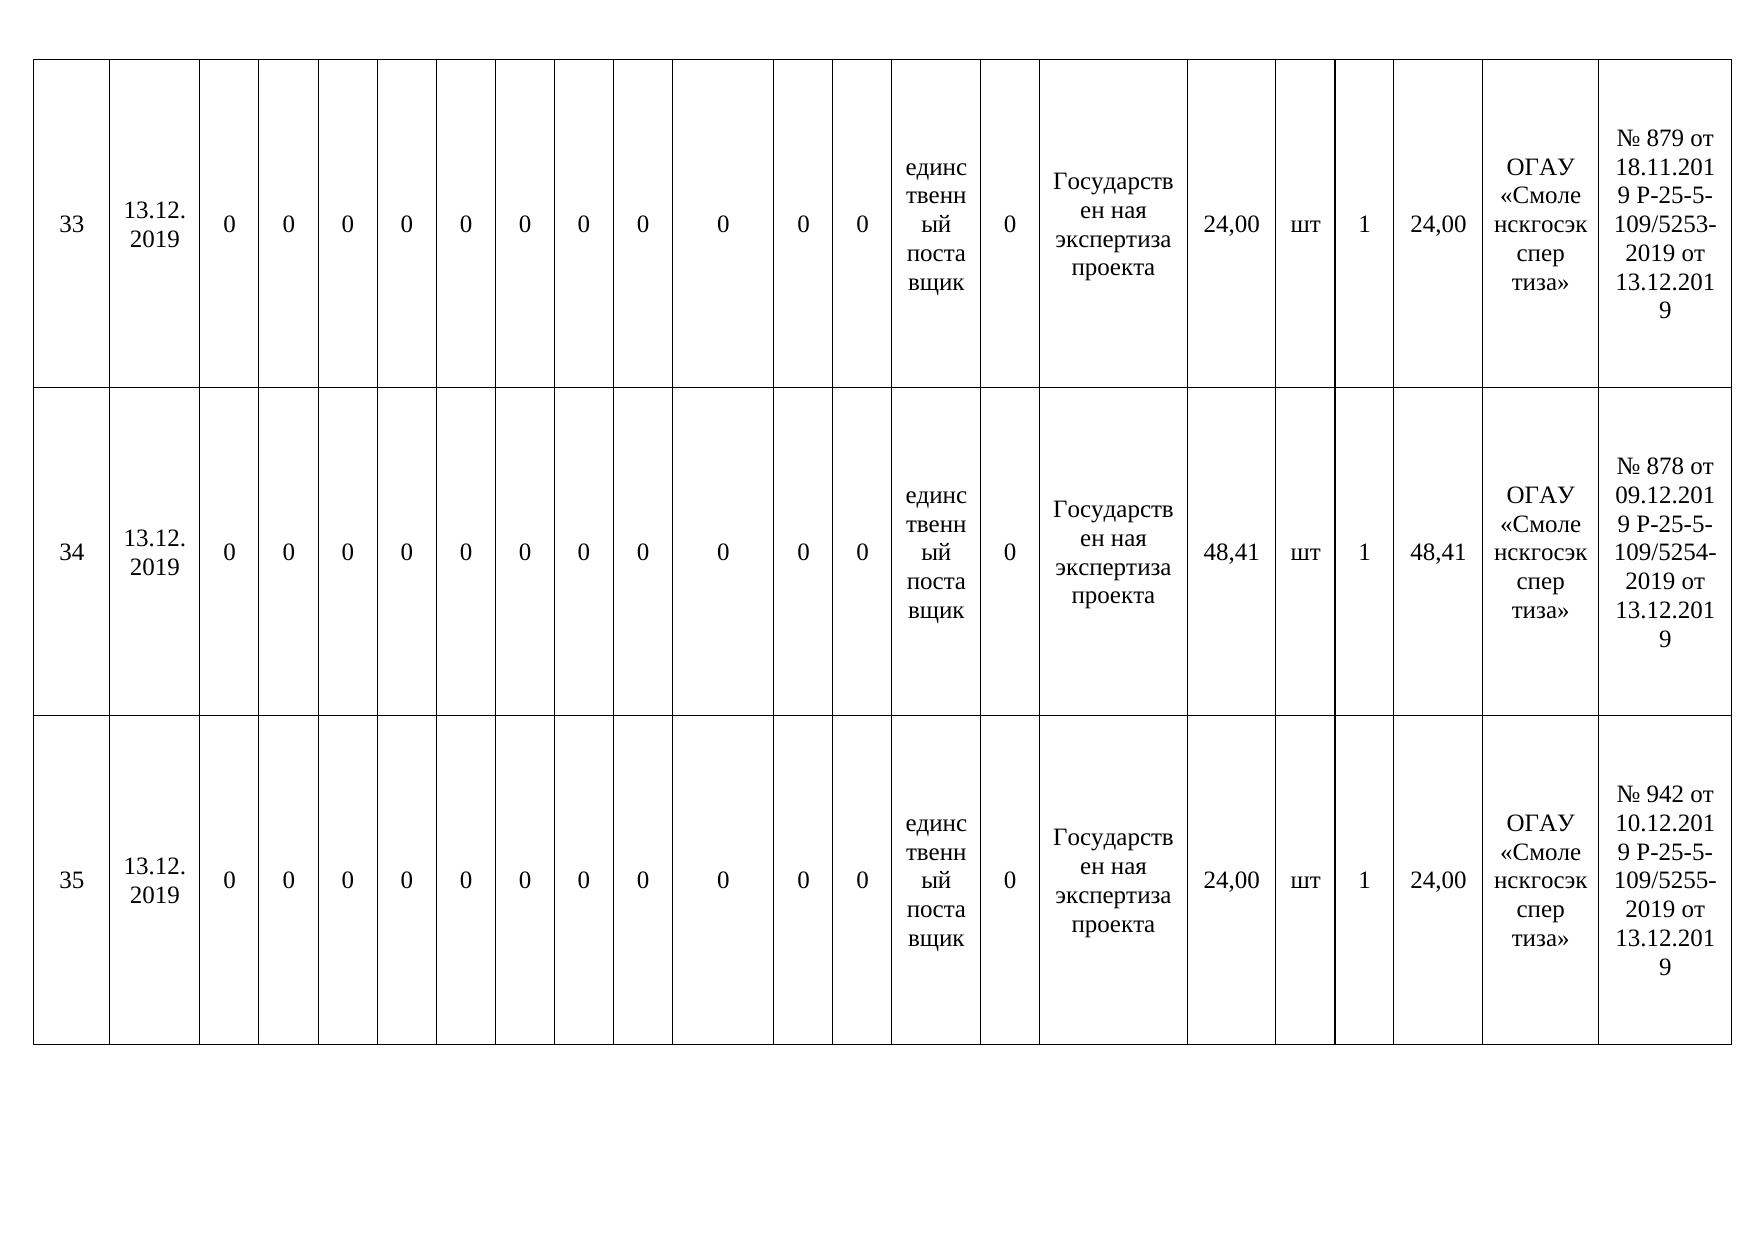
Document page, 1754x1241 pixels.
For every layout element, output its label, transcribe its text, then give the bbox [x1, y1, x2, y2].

table_cell 0 [200, 388, 258, 715]
table_cell 24,00 [1394, 60, 1482, 387]
table_cell шт [1276, 716, 1334, 1043]
table_cell 1 [1336, 716, 1393, 1043]
table_cell 0 [437, 388, 495, 715]
table_cell шт [1276, 388, 1334, 715]
table_cell 33 [34, 60, 109, 387]
table_cell 0 [673, 716, 773, 1043]
table_cell ОГАУ «Смоленскгосэкспер тиза» [1483, 60, 1598, 387]
table_cell 0 [833, 60, 891, 387]
table_cell 0 [555, 716, 613, 1043]
table_cell 13.12.2019 [110, 60, 199, 387]
table_cell Государствен ная экспертиза проекта [1040, 60, 1187, 387]
table_cell 0 [437, 60, 495, 387]
table_cell 0 [259, 388, 318, 715]
table_cell 0 [496, 716, 554, 1043]
table_cell 24,00 [1188, 60, 1275, 387]
table_cell 0 [774, 60, 832, 387]
table_cell 0 [673, 60, 773, 387]
table_cell 1 [1336, 388, 1393, 715]
table_cell 0 [437, 716, 495, 1043]
table_cell 0 [319, 60, 377, 387]
table_cell 0 [673, 388, 773, 715]
table_cell 13.12.2019 [110, 716, 199, 1043]
table_cell 0 [614, 716, 672, 1043]
table_cell 0 [614, 388, 672, 715]
table_cell 0 [200, 716, 258, 1043]
table_cell 48,41 [1188, 388, 1275, 715]
table_cell 0 [200, 60, 258, 387]
table_cell 0 [319, 716, 377, 1043]
table_cell 0 [774, 388, 832, 715]
table_cell 13.12.2019 [110, 388, 199, 715]
table_cell 24,00 [1394, 716, 1482, 1043]
table_cell 0 [555, 388, 613, 715]
table_cell 0 [981, 716, 1039, 1043]
table_cell № 942 от 10.12.2019 Р-25-5-109/5255-2019 от 13.12.2019 [1599, 716, 1731, 1043]
table_cell 0 [981, 388, 1039, 715]
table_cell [1040, 716, 1187, 1043]
table_cell 1 [1336, 60, 1393, 387]
table_cell 0 [496, 60, 554, 387]
table_cell 0 [259, 716, 318, 1043]
table_cell 0 [378, 716, 436, 1043]
table_cell 48,41 [1394, 388, 1482, 715]
table_cell 35 [34, 716, 109, 1043]
table_cell единственный поставщик [892, 388, 980, 715]
table_cell ОГАУ «Смоленскгосэкспер тиза» [1483, 388, 1598, 715]
table_cell № 879 от 18.11.2019 Р-25-5-109/5253-2019 от 13.12.2019 [1599, 60, 1731, 387]
table_cell 0 [319, 388, 377, 715]
table_cell 34 [34, 388, 109, 715]
table_cell 0 [833, 388, 891, 715]
table_cell шт [1276, 60, 1334, 387]
table_cell 0 [259, 60, 318, 387]
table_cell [892, 60, 980, 387]
table_cell № 878 от 09.12.2019 Р-25-5-109/5254-2019 от 13.12.2019 [1599, 388, 1731, 715]
table_cell 0 [614, 60, 672, 387]
table_cell 0 [555, 60, 613, 387]
table_cell 0 [378, 60, 436, 387]
table_cell 0 [833, 716, 891, 1043]
table_cell Государствен ная экспертиза проекта [1040, 388, 1187, 715]
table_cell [892, 716, 980, 1043]
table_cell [1483, 716, 1598, 1043]
table_cell 24,00 [1188, 716, 1275, 1043]
table_cell 0 [774, 716, 832, 1043]
table_cell 0 [378, 388, 436, 715]
table_cell 0 [496, 388, 554, 715]
table_cell 0 [981, 60, 1039, 387]
